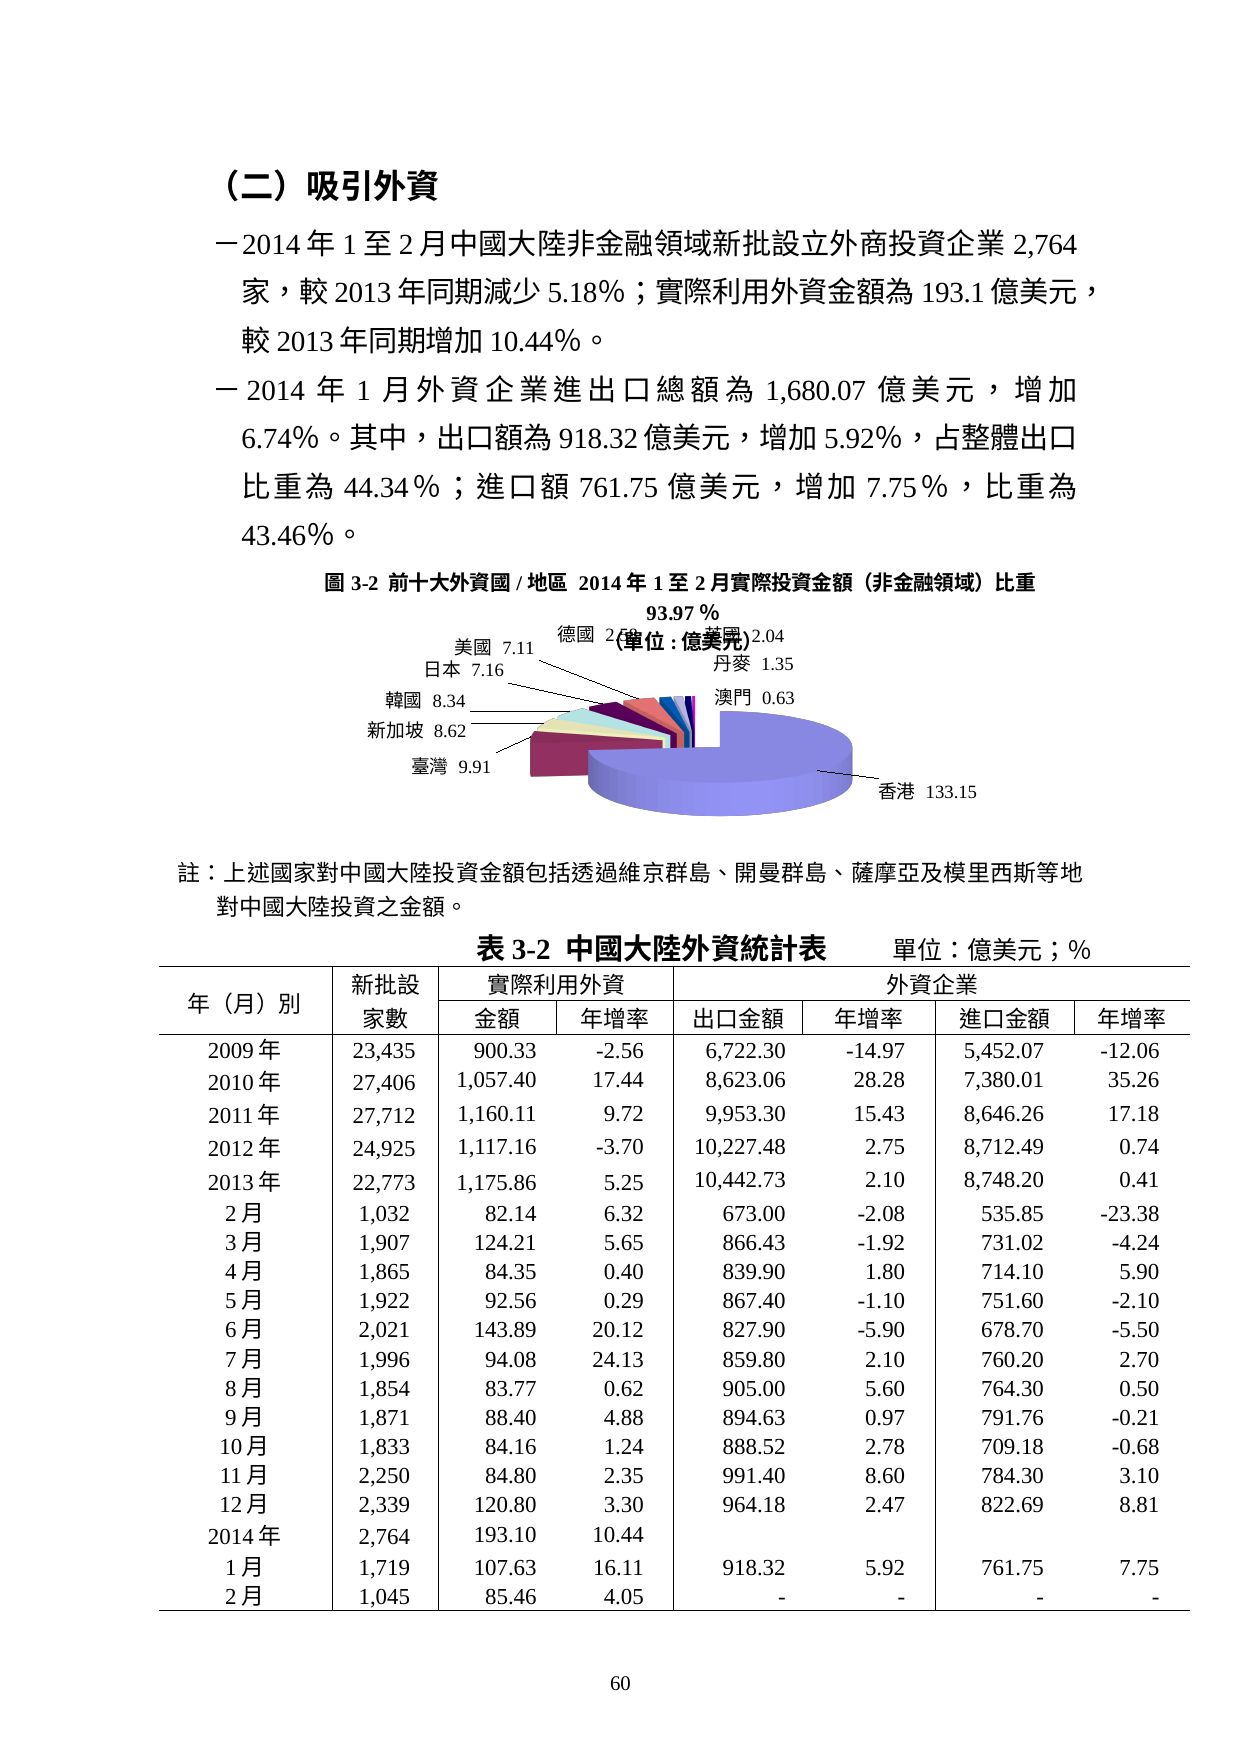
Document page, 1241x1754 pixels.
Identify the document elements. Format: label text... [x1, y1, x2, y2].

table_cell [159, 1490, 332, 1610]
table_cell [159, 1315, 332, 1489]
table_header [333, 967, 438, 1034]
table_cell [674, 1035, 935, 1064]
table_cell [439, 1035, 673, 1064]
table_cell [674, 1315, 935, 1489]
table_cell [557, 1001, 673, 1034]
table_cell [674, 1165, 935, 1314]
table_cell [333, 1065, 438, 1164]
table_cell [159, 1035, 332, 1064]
text 註：上述國家對中國大陸投資金額包括透過維京群島、開曼群島、薩摩亞及模里西斯等地對中國大陸投資之金額。 [177, 855, 1083, 922]
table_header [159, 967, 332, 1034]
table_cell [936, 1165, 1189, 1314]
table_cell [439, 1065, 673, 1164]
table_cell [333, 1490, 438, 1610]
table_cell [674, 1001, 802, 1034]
text 表3-2 中國大陸外資統計表 單位：億美元；％ [251, 934, 1093, 966]
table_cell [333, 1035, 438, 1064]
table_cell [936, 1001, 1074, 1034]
text －2014年1月外資企業進出口總額為1,680.07億美元，增加6.74％。其中，出口額為918.32億美元，增加5.92％，占整體出口比重為44.34％；進口額761.75億美元，增加7.75％，比重為43.46％。 [212, 366, 1078, 554]
text －2014年1至2月中國大陸非金融領域新批設立外商投資企業2,764家，較2013年同期減少5.18％；實際利用外資金額為193.1億美元，較2013年同期增加10.44％。 [212, 220, 1078, 360]
text （二）吸引外資 [177, 160, 1078, 208]
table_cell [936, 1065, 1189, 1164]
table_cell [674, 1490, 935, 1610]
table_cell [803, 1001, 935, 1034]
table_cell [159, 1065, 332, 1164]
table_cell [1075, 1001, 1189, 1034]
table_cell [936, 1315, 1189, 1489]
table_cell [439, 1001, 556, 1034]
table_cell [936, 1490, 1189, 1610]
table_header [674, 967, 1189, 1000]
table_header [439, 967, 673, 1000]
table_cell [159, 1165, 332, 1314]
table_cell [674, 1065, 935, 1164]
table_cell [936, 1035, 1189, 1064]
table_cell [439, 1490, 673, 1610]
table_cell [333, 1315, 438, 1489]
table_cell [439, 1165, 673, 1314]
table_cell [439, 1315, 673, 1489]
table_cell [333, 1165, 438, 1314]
